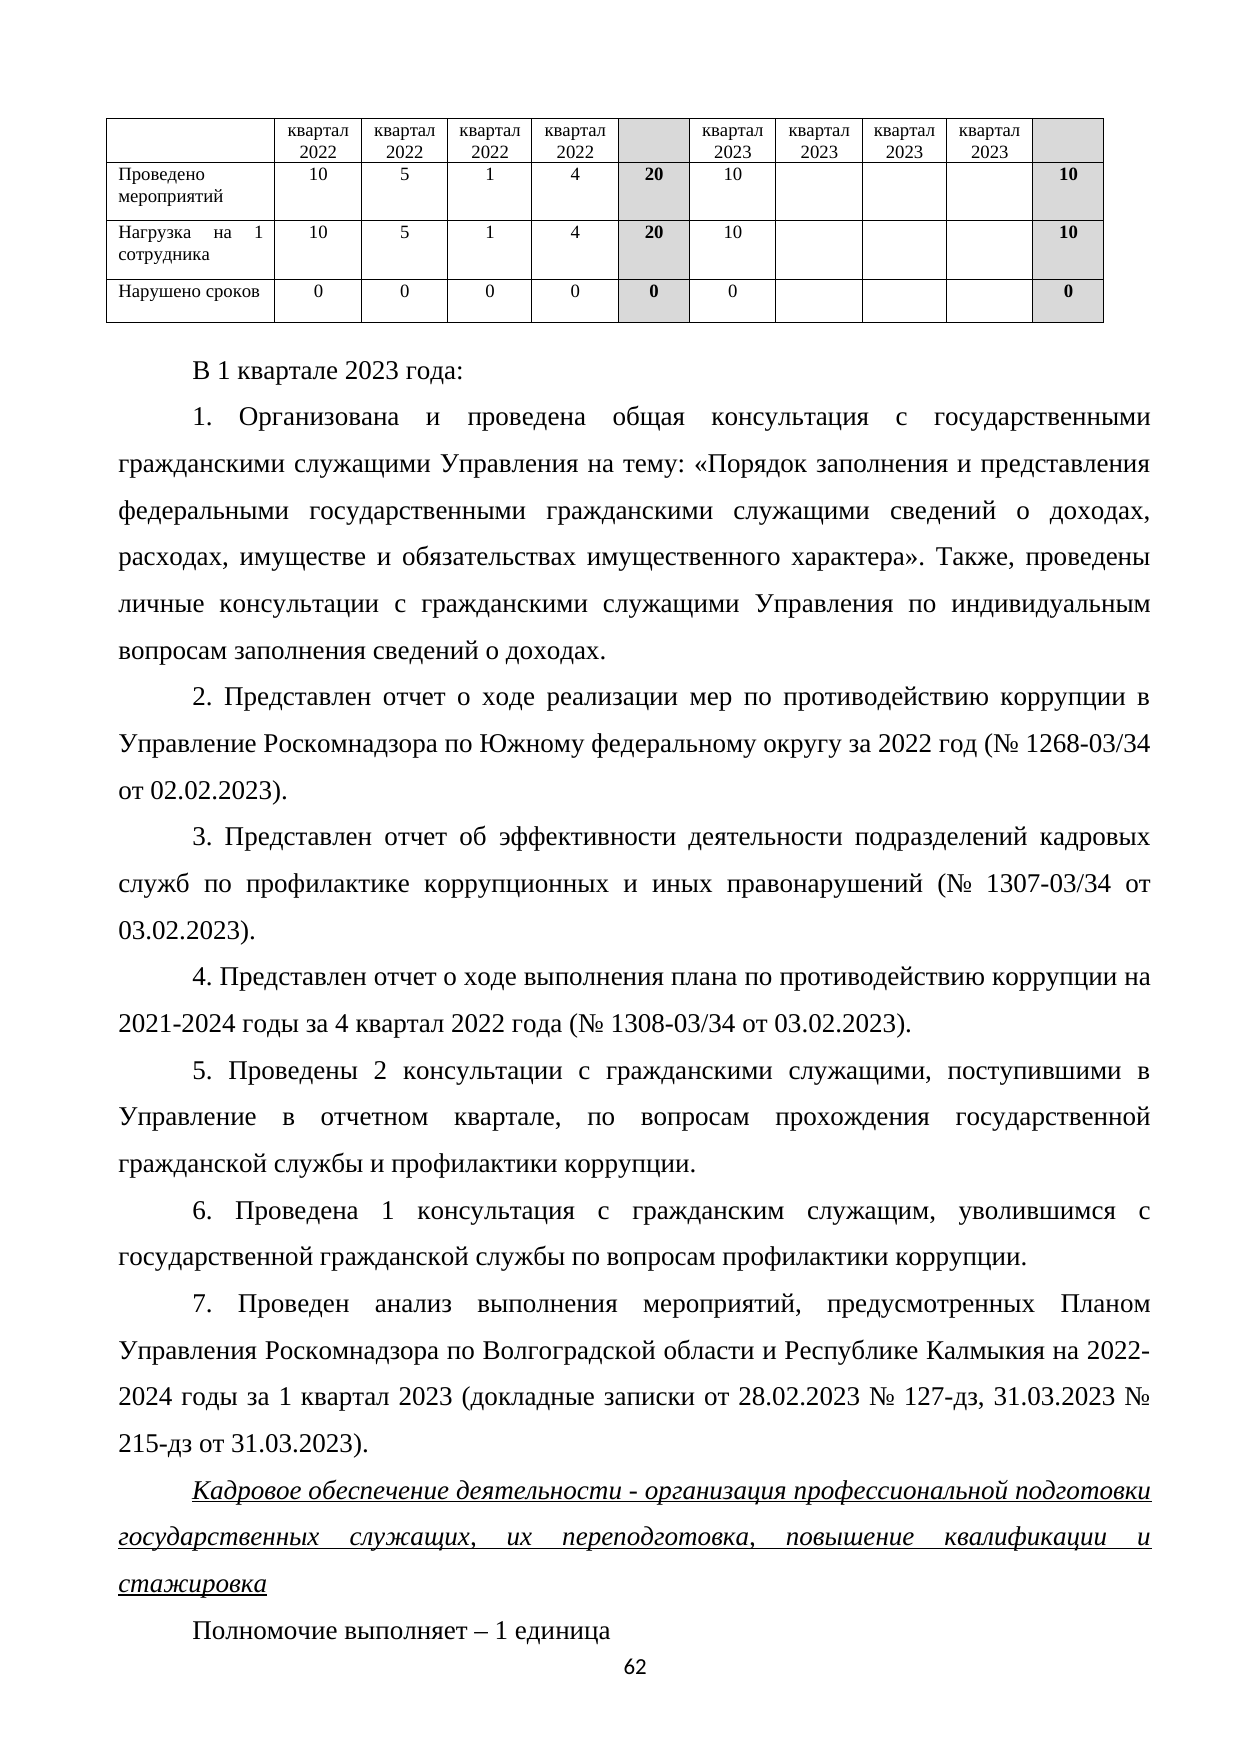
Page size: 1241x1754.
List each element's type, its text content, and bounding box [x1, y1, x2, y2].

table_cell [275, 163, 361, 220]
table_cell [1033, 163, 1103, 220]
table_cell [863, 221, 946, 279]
text 7. Проведен анализ выполнения мероприятий, предусмотренных Планом Управления Роскомнадзора по Волгоградской области и Республике Калмыкия на 2022-2024 годы за 1 квартал 2023 (докладные записки от 28.02.2023 № 127-дз, 31.03.2023 № 215-дз от 31.03.2023). [118, 1287, 1152, 1458]
text Кадровое обеспечение деятельности - организация профессиональной подготовки государственных служащих, их переподготовка, повышение квалификации и стажировка [118, 1474, 1152, 1548]
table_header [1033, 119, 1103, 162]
text Кадровое обеспечение деятельности - организация профессиональной подготовки государственных служащих, их переподготовка, повышение квалификации и стажировка [118, 1549, 1152, 1598]
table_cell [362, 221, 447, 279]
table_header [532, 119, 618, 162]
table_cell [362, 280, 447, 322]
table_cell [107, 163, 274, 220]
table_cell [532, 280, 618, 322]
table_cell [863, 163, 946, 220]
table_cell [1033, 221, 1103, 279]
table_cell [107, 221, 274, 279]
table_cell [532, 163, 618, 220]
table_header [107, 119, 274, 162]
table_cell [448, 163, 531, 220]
text 5. Проведены 2 консультации с гражданскими служащими, поступившими в Управление в отчетном квартале, по вопросам прохождения государственной гражданской службы и профилактики коррупции. [118, 1054, 1152, 1178]
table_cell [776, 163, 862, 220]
text Полномочие выполняет – 1 единица [118, 1614, 1152, 1645]
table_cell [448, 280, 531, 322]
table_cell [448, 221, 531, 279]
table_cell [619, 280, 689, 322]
text 1. Организована и проведена общая консультация с государственными гражданскими служащими Управления на тему: «Порядок заполнения и представления федеральными государственными гражданскими служащими сведений о доходах, расходах, имуществе и обязательствах имущественного характера». Также, проведены личные консультации с гражданскими служащими Управления по индивидуальным вопросам заполнения сведений о доходах. [118, 400, 1152, 665]
text 4. Представлен отчет о ходе выполнения плана по противодействию коррупции на 2021-2024 годы за 4 квартал 2022 года (№ 1308-03/34 от 03.02.2023). [118, 960, 1152, 1038]
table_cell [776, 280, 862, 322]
text 3. Представлен отчет об эффективности деятельности подразделений кадровых служб по профилактике коррупционных и иных правонарушений (№ 1307-03/34 от 03.02.2023). [118, 820, 1152, 945]
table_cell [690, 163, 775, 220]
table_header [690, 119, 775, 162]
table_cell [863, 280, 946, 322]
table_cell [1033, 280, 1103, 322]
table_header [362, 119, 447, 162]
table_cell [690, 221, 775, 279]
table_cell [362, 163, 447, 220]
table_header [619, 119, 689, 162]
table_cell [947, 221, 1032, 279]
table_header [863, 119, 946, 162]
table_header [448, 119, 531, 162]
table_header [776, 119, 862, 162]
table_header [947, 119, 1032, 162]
text 6. Проведена 1 консультация с гражданским служащим, уволившимся с государственной гражданской службы по вопросам профилактики коррупции. [118, 1194, 1152, 1272]
text 2. Представлен отчет о ходе реализации мер по противодействию коррупции в Управление Роскомнадзора по Южному федеральному округу за 2022 год (№ 1268-03/34 от 02.02.2023). [118, 680, 1152, 805]
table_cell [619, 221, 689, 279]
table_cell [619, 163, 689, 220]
text В 1 квартале 2023 года: [118, 354, 1152, 385]
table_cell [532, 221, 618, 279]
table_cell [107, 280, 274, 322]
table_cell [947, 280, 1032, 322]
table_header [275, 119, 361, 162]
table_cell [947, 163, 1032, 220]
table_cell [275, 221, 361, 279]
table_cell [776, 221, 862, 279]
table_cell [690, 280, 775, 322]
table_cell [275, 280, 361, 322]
